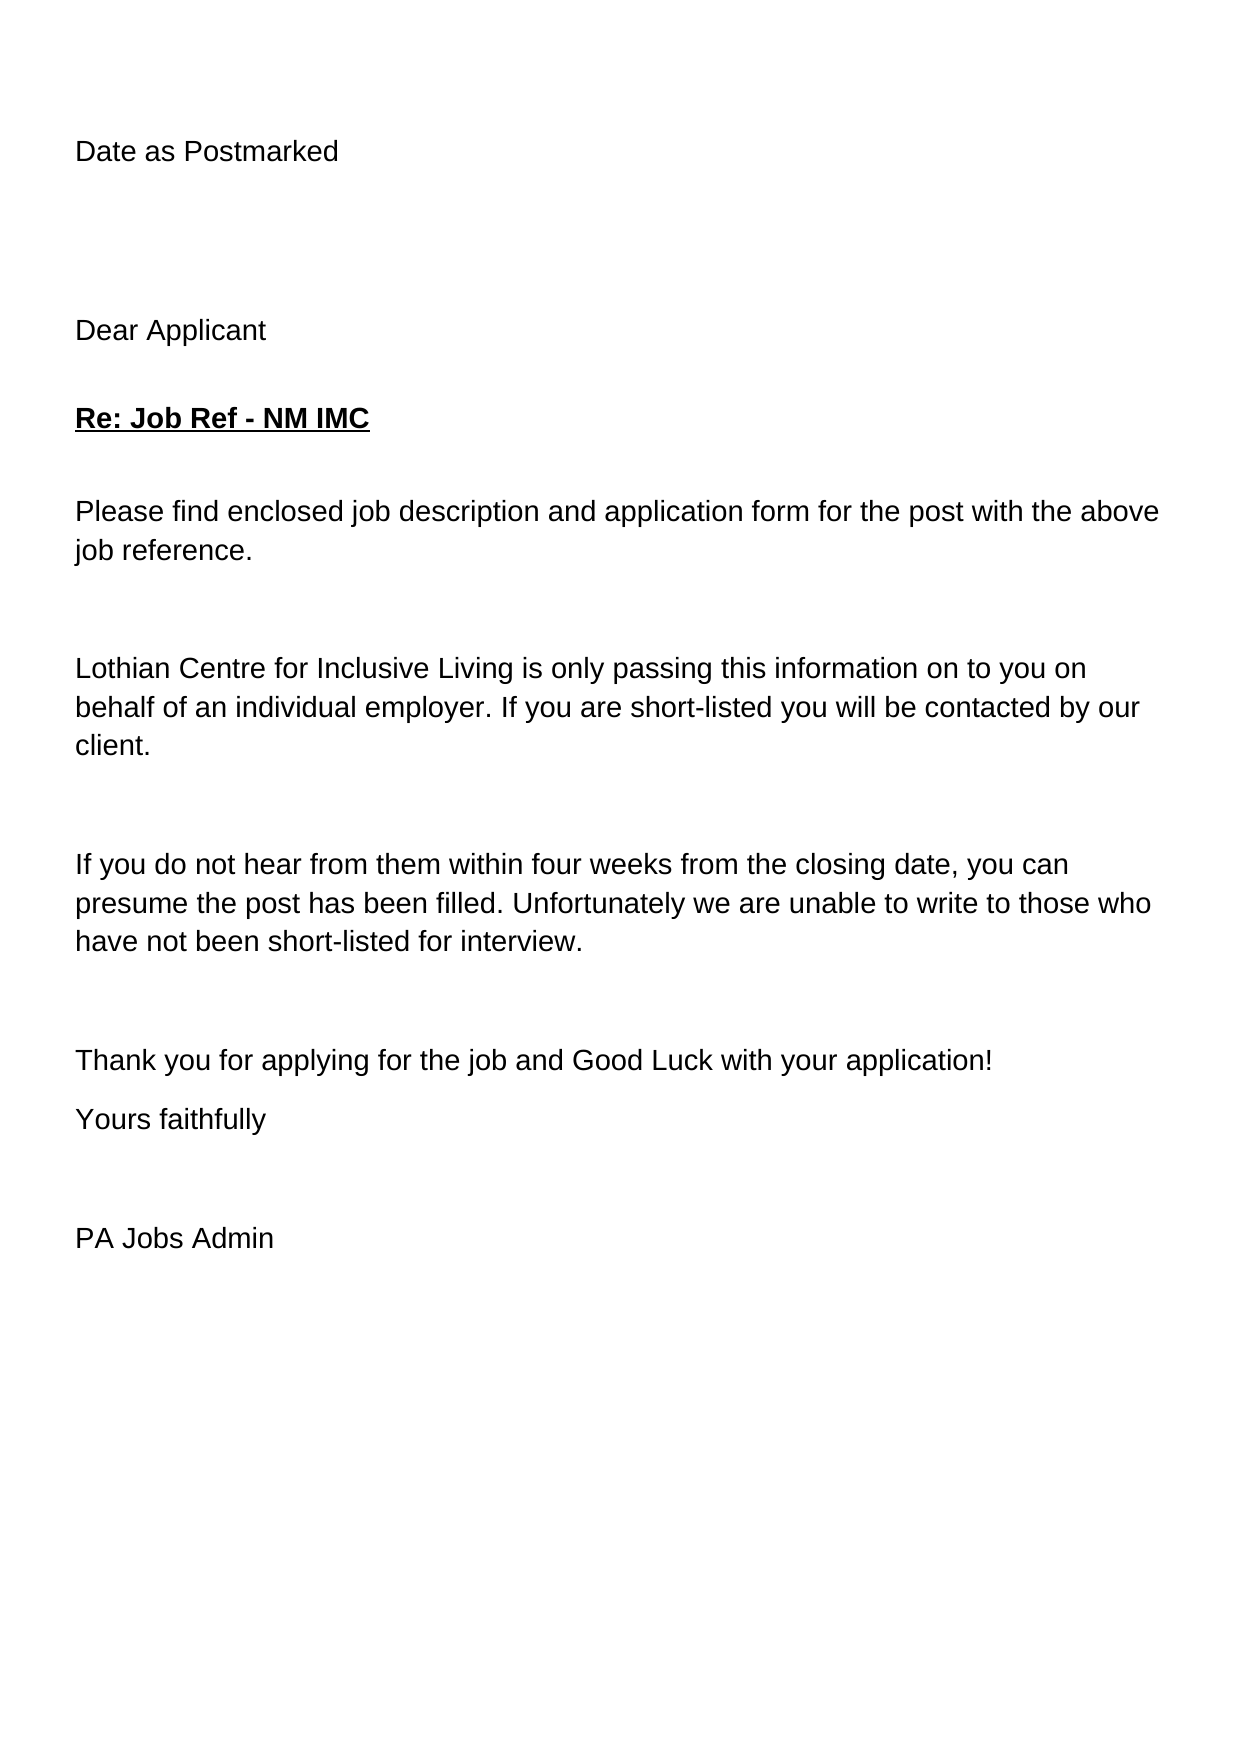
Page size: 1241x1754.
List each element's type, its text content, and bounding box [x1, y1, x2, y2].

text PA Jobs Admin [75, 1221, 1165, 1254]
text Thank you for applying for the job and Good Luck with your application! [75, 1043, 1165, 1076]
text Dear Applicant [75, 312, 1165, 346]
subtitle Re: Job Ref - NM IMC [75, 401, 1165, 434]
text Yours faithfully [75, 1102, 1165, 1136]
text Lothian Centre for Inclusive Living is only passing this information on to you on behalf of an individual employer. If you are short-listed you will be contacted by our client. [75, 651, 1165, 762]
text Date as Postmarked [75, 134, 1165, 168]
text If you do not hear from them within four weeks from the closing date, you can presume the post has been filled. Unfortunately we are unable to write to those who have not been short-listed for interview. [75, 847, 1165, 958]
text Please find enclosed job description and application form for the post with the above job reference. [75, 494, 1165, 566]
